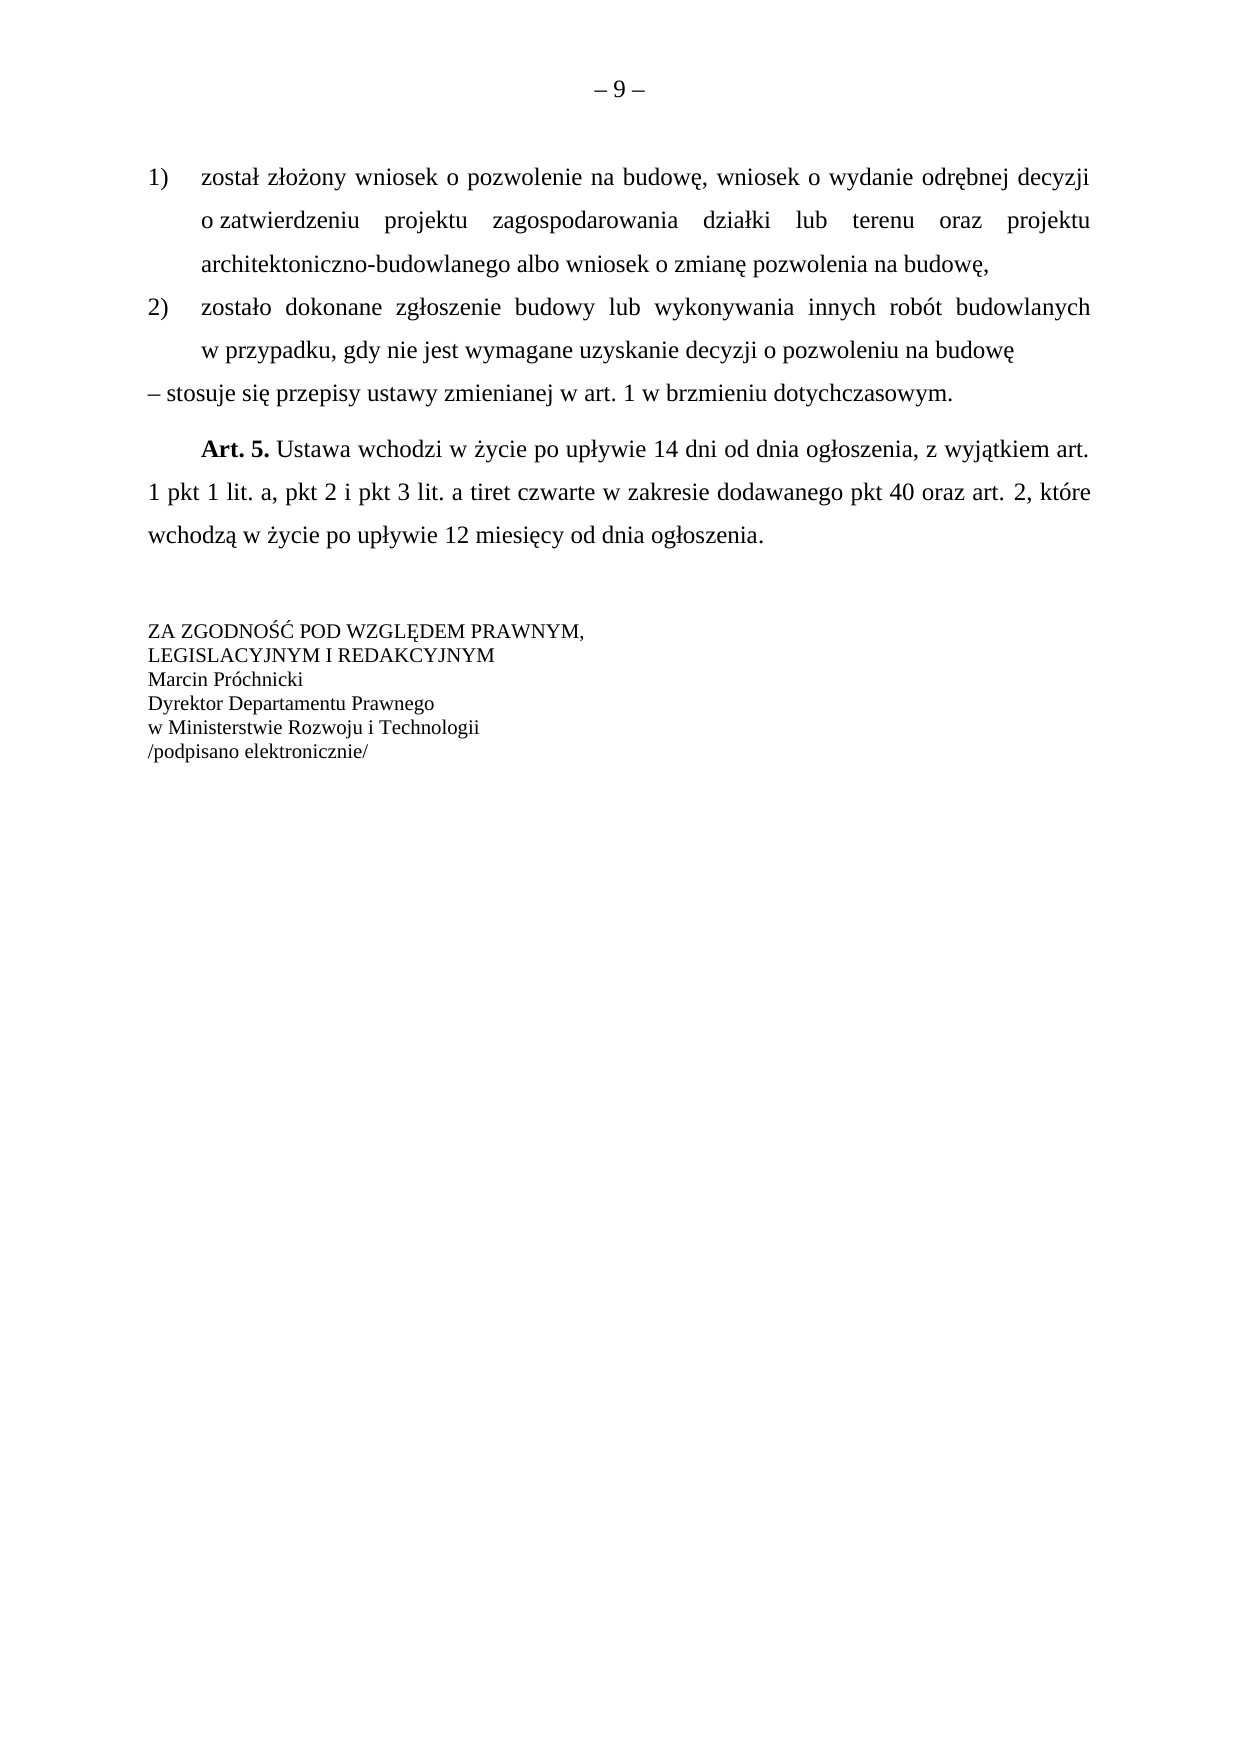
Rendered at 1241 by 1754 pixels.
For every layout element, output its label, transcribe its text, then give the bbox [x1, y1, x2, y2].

text Art. 5. Ustawa wchodzi w życie po upływie 14 dni od dnia ogłoszenia, z wyjątkiem art. 1 pkt 1 lit. a, pkt 2 i pkt 3 lit. a tiret czwarte w zakresie dodawanego pkt 40 oraz art. 2, które wchodzą w życie po upływie 12 miesięcy od dnia ogłoszenia. [148, 434, 1091, 549]
text /podpisano elektronicznie/ [148, 739, 1091, 763]
text Marcin Próchnicki [148, 667, 1091, 691]
text w Ministerstwie Rozwoju i Technologii [148, 715, 1091, 739]
text ZA ZGODNOŚĆ POD WZGLĘDEM PRAWNYM, [148, 619, 1091, 643]
text 2) zostało dokonane zgłoszenie budowy lub wykonywania innych robót budowlanych w przypadku, gdy nie jest wymagane uzyskanie decyzji o pozwoleniu na budowę [148, 292, 1091, 364]
text – stosuje się przepisy ustawy zmienianej w art. 1 w brzmieniu dotychczasowym. [148, 378, 1091, 407]
text Dyrektor Departamentu Prawnego [148, 691, 1091, 715]
text 1) został złożony wniosek o pozwolenie na budowę, wniosek o wydanie odrębnej decyzji o zatwierdzeniu projektu zagospodarowania działki lub terenu oraz projektu architektoniczno-budowlanego albo wniosek o zmianę pozwolenia na budowę, [148, 162, 1091, 277]
text LEGISLACYJNYM I REDAKCYJNYM [148, 643, 1091, 667]
